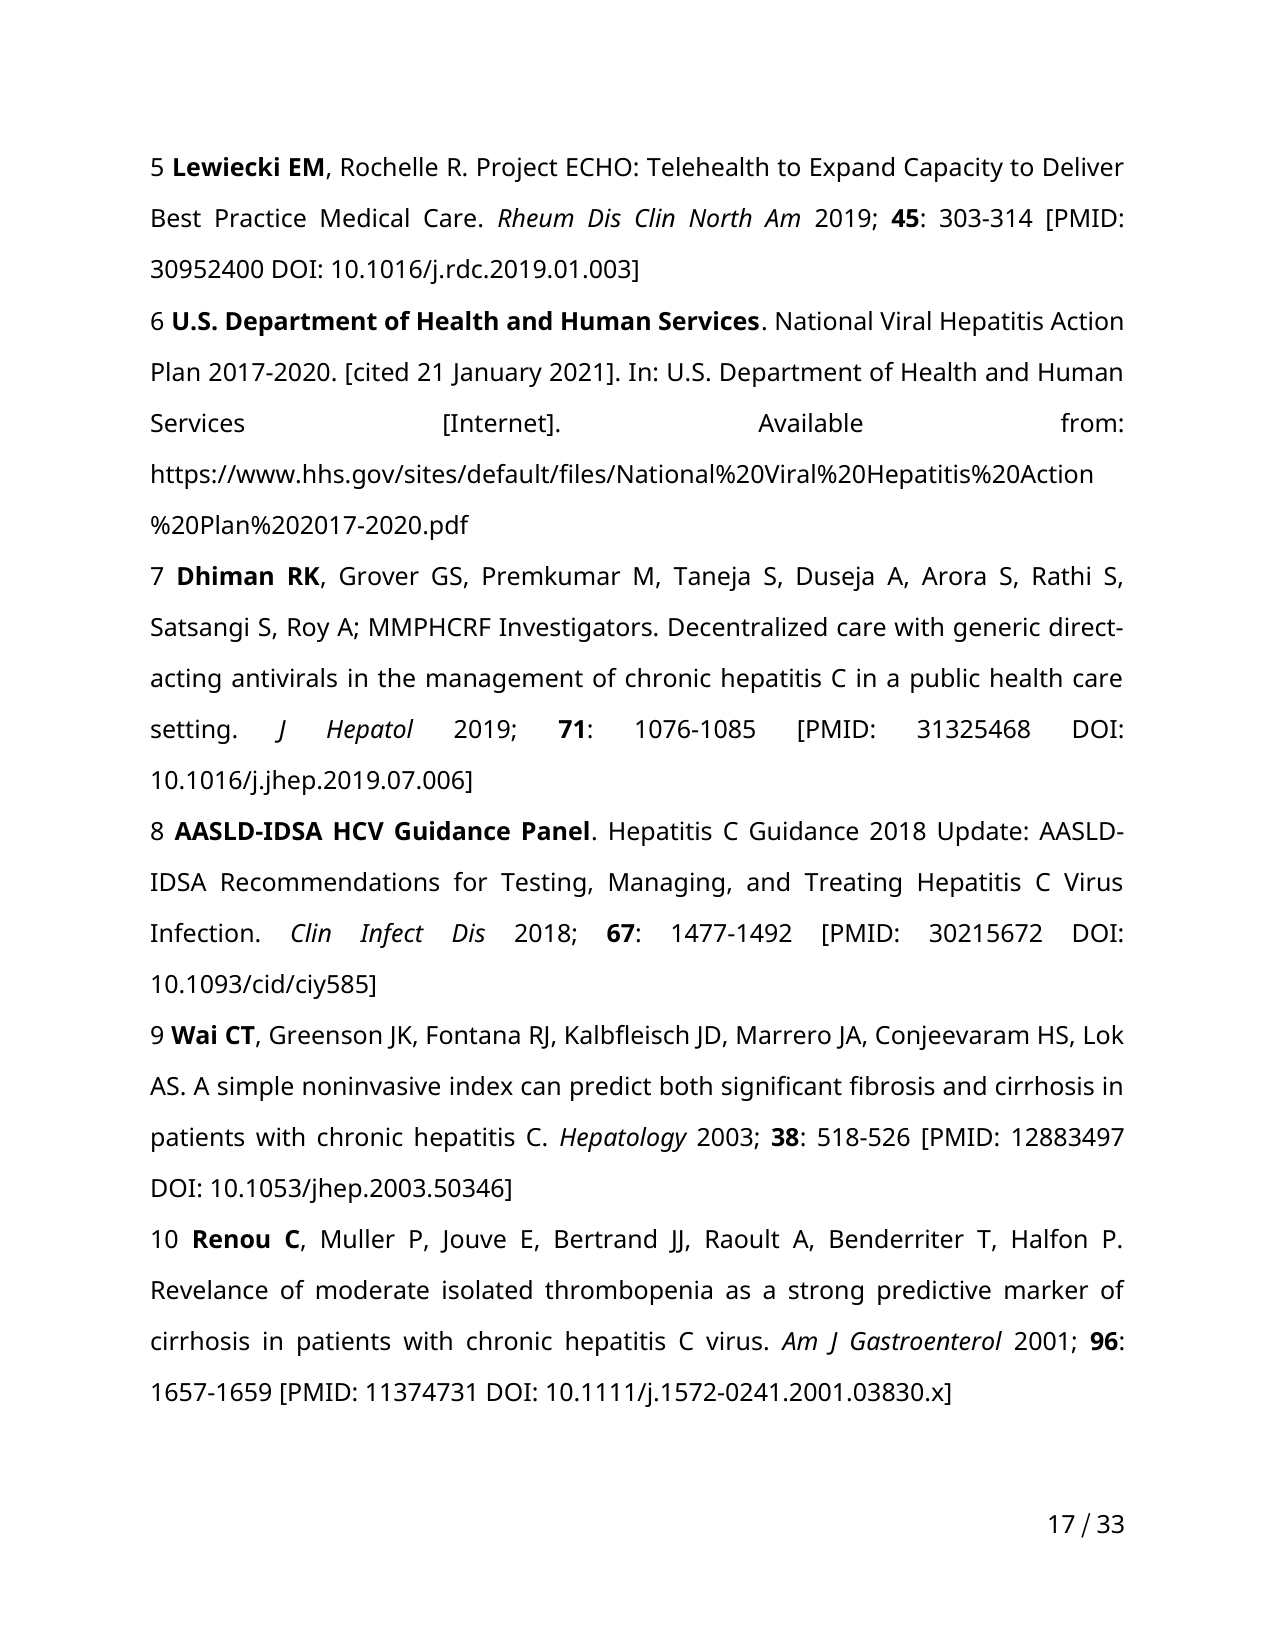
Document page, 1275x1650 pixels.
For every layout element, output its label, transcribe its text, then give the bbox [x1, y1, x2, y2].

text 9 Wai CT, Greenson JK, Fontana RJ, Kalbfleisch JD, Marrero JA, Conjeevaram HS, Lok AS. A simple noninvasive index can predict both significant fibrosis and cirrhosis in patients with chronic hepatitis C. Hepatology 2003; 38: 518-526 [PMID: 12883497 DOI: 10.1053/jhep.2003.50346] [150, 1018, 1125, 1205]
text 8 AASLD-IDSA HCV Guidance Panel. Hepatitis C Guidance 2018 Update: AASLD-IDSA Recommendations for Testing, Managing, and Treating Hepatitis C Virus Infection. Clin Infect Dis 2018; 67: 1477-1492 [PMID: 30215672 DOI: 10.1093/cid/ciy585] [150, 813, 1125, 1001]
text 5 Lewiecki EM, Rochelle R. Project ECHO: Telehealth to Expand Capacity to Deliver Best Practice Medical Care. Rheum Dis Clin North Am 2019; 45: 303-314 [PMID: 30952400 DOI: 10.1016/j.rdc.2019.01.003] [150, 150, 1125, 286]
text 7 Dhiman RK, Grover GS, Premkumar M, Taneja S, Duseja A, Arora S, Rathi S, Satsangi S, Roy A; MMPHCRF Investigators. Decentralized care with generic direct-acting antivirals in the management of chronic hepatitis C in a public health care setting. J Hepatol 2019; 71: 1076-1085 [PMID: 31325468 DOI: 10.1016/j.jhep.2019.07.006] [150, 558, 1125, 797]
text 6 U.S. Department of Health and Human Services. National Viral Hepatitis Action Plan 2017-2020. [cited 21 January 2021]. In: U.S. Department of Health and Human Services [Internet]. Available from: https://www.hhs.gov/sites/default/files/National%20Viral%20Hepatitis%20Action%20Plan%202017-2020.pdf [150, 303, 1125, 541]
text 10 Renou C, Muller P, Jouve E, Bertrand JJ, Raoult A, Benderriter T, Halfon P. Revelance of moderate isolated thrombopenia as a strong predictive marker of cirrhosis in patients with chronic hepatitis C virus. Am J Gastroenterol 2001; 96: 1657-1659 [PMID: 11374731 DOI: 10.1111/j.1572-0241.2001.03830.x] [150, 1222, 1125, 1409]
